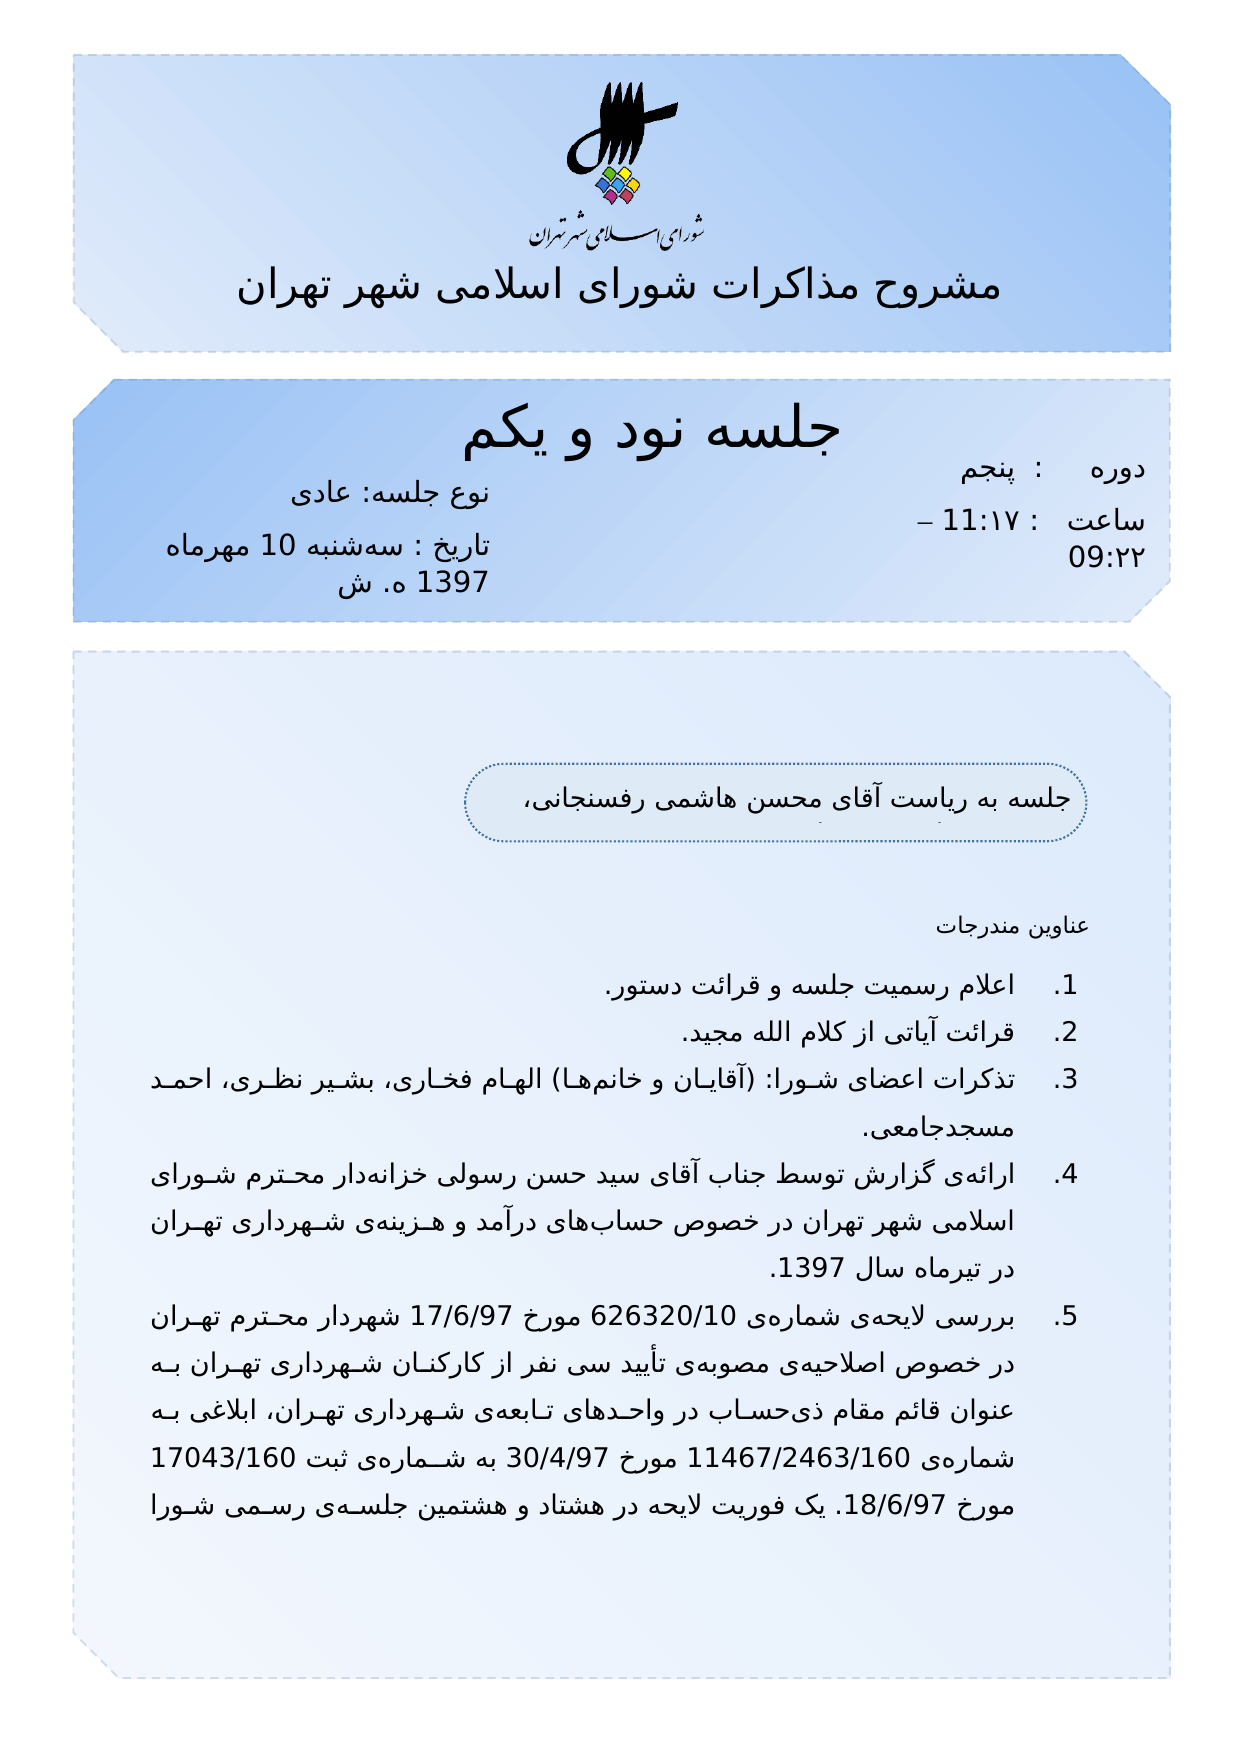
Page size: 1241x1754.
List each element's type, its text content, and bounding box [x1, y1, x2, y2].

picture [517, 67, 721, 270]
list ارائه‌ی گزارش توسط جناب آقای سید حسن رسولی خزانه‌دار محترم شورای اسلامی شهر تهران در خصوص حساب‌های درآمد و هزینه‌ی شهرداری تهران در تیرماه سال 1397. [150, 1158, 1053, 1284]
list قرائت آیاتی از کلام الله مجید. [150, 1016, 1053, 1048]
list اعلام رسمیت جلسه و قرائت دستور. [150, 969, 1053, 1001]
text عناوین مندرجات [150, 912, 1090, 939]
list تذکرات اعضای شورا: (آقایان و خانم‌ها) الهام فخاری، بشیر نظری، احمد مسجدجامعی. [150, 1064, 1053, 1142]
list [150, 1300, 1053, 1521]
